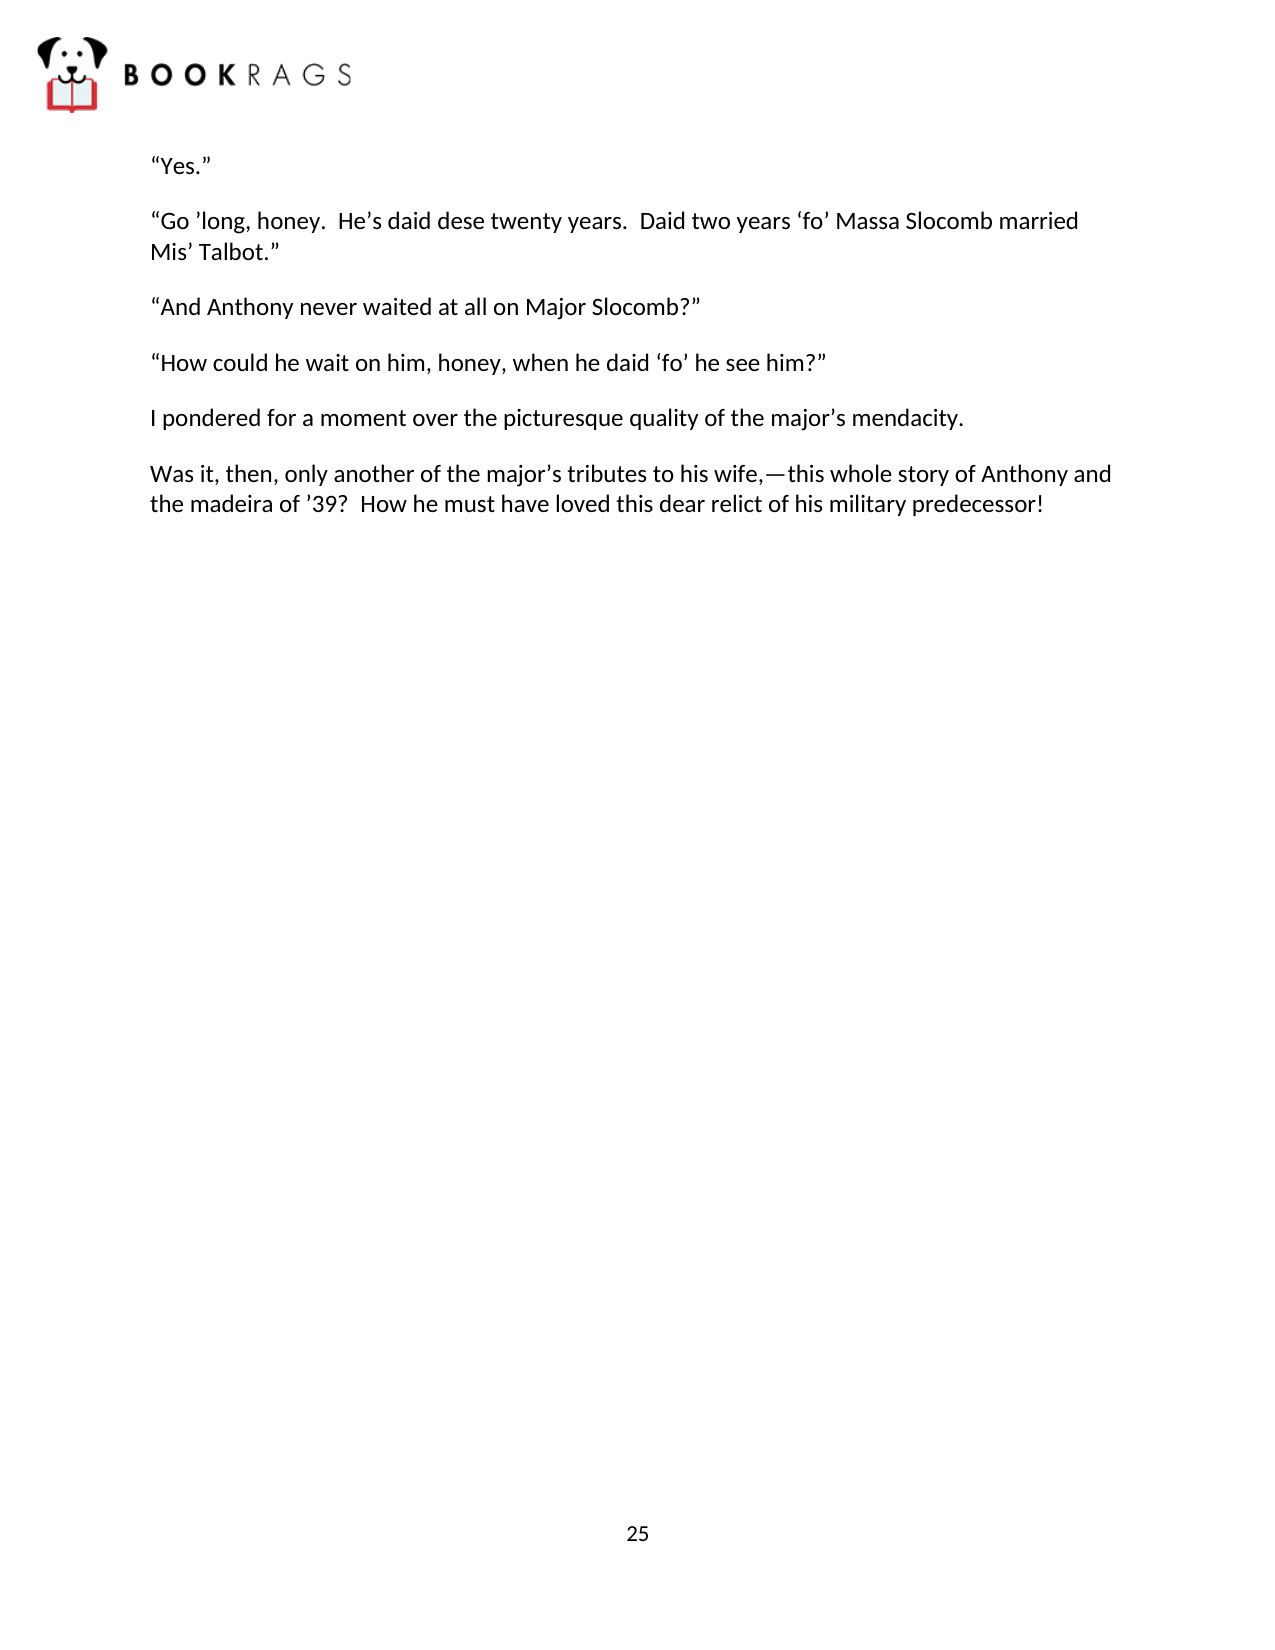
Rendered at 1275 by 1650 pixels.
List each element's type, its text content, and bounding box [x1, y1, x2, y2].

text “Go ’long, honey. He’s daid dese twenty years. Daid two years ‘fo’ Massa Slocomb married Mis’ Talbot.” [150, 206, 1125, 267]
text Was it, then, only another of the major’s tributes to his wife,—­this whole story of Anthony and the madeira of ’39? How he must have loved this dear relict of his military predecessor! [150, 458, 1125, 519]
text I pondered for a moment over the picturesque quality of the major’s mendacity. [150, 403, 1125, 433]
text “Yes.” [150, 150, 1125, 181]
text “And Anthony never waited at all on Major Slocomb?” [150, 292, 1125, 322]
text “How could he wait on him, honey, when he daid ‘fo’ he see him?” [150, 347, 1125, 378]
picture [37, 37, 351, 113]
